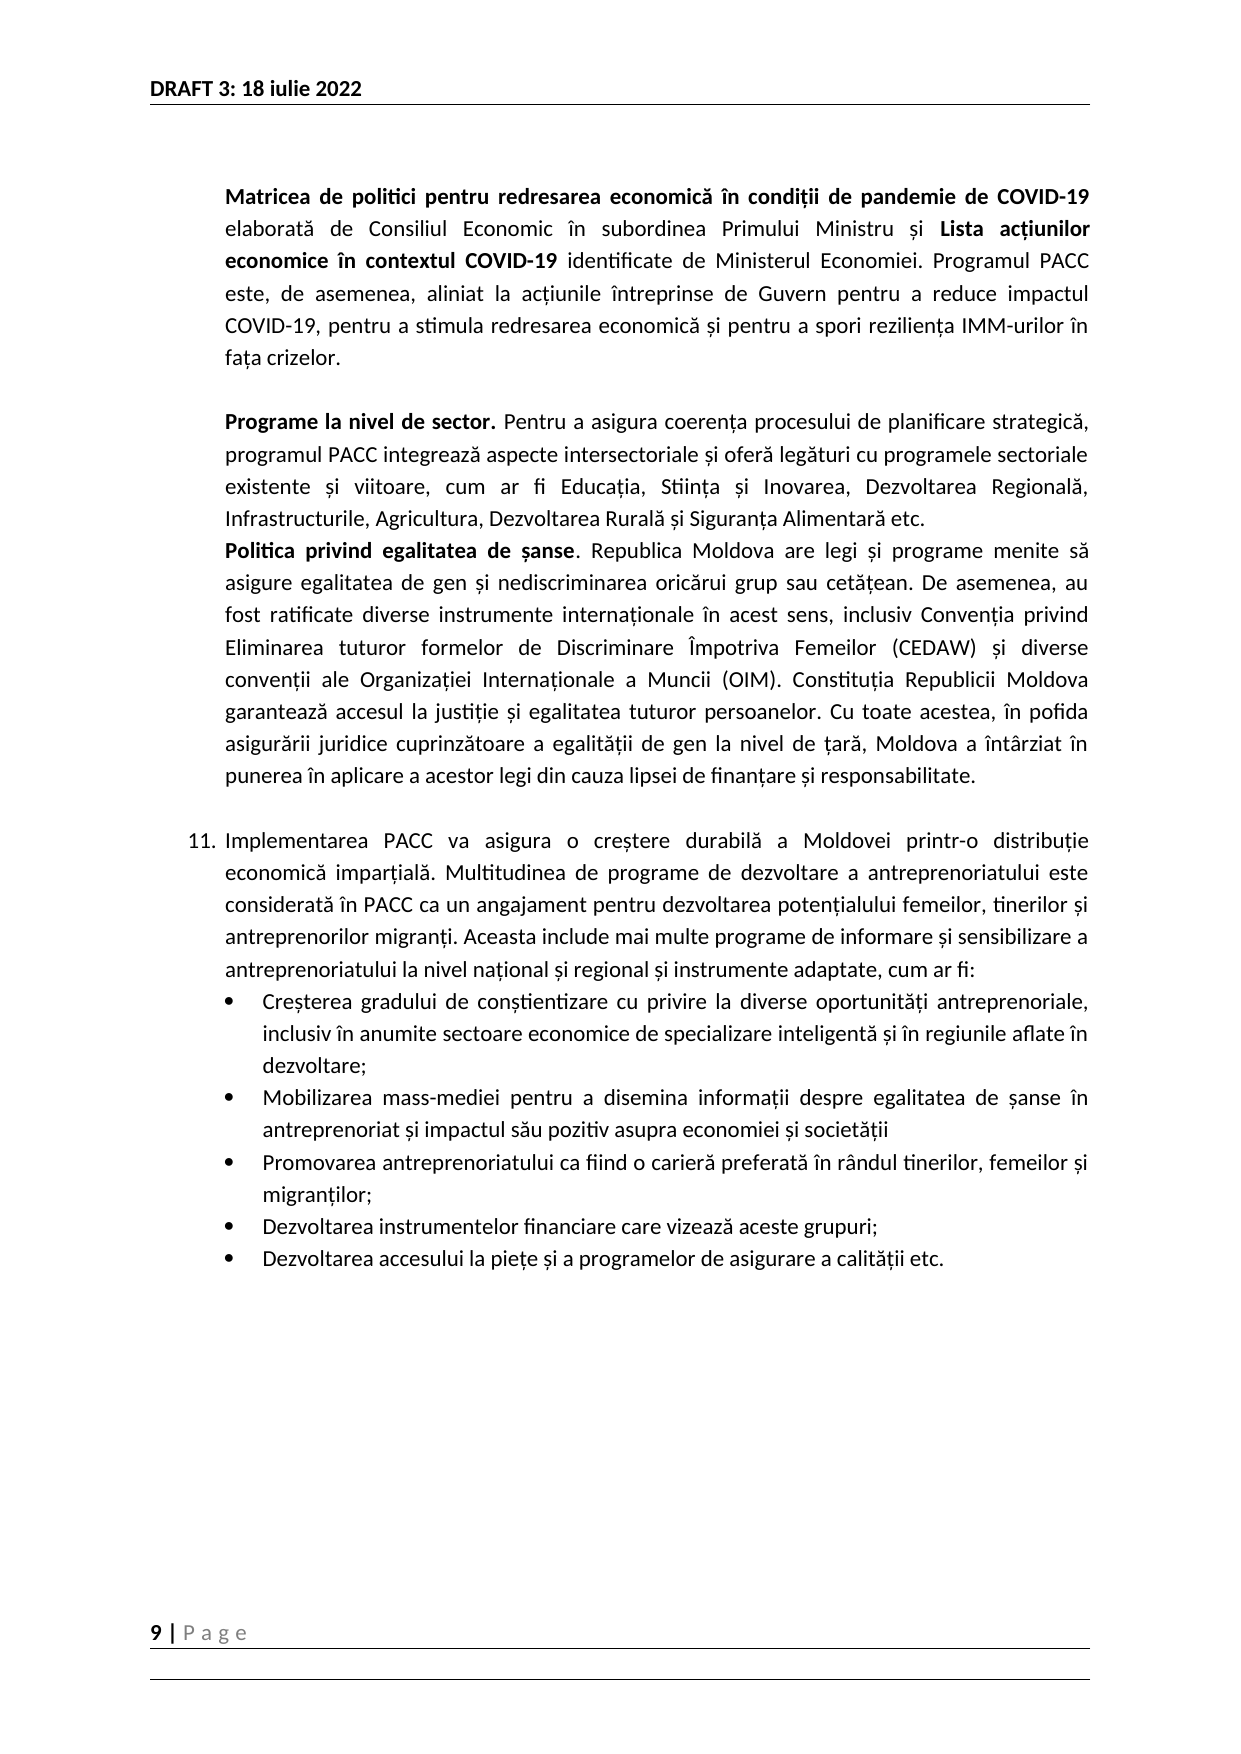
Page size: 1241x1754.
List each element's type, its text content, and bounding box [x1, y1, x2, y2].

list Dezvoltarea instrumentelor financiare care vizează aceste grupuri; [225, 1212, 1090, 1240]
text Programe la nivel de sector. Pentru a asigura coerența procesului de planificare strategică, programul PACC integrează aspecte intersectoriale și oferă legături cu programele sectoriale existente și viitoare, cum ar fi Educația, Stiința și Inovarea, Dezvoltarea Regională, Infrastructurile, Agricultura, Dezvoltarea Rurală și Siguranța Alimentară etc. [225, 407, 1090, 532]
list Promovarea antreprenoriatului ca fiind o carieră preferată în rândul tinerilor, femeilor și migranților; [225, 1148, 1090, 1208]
list Dezvoltarea accesului la piețe și a programelor de asigurare a calității etc. [225, 1244, 1090, 1272]
list Implementarea PACC va asigura o creștere durabilă a Moldovei printr-o distribuție economică imparțială. Multitudinea de programe de dezvoltare a antreprenoriatului este considerată în PACC ca un angajament pentru dezvoltarea potențialului femeilor, tinerilor și antreprenorilor migranți. Aceasta include mai multe programe de informare și sensibilizare a antreprenoriatului la nivel național și regional și instrumente adaptate, cum ar fi: [187, 826, 1090, 983]
list Mobilizarea mass-mediei pentru a disemina informații despre egalitatea de șanse în antreprenoriat și impactul său pozitiv asupra economiei și societății [225, 1083, 1090, 1144]
text Politica privind egalitatea de șanse. Republica Moldova are legi și programe menite să asigure egalitatea de gen și nediscriminarea oricărui grup sau cetățean. De asemenea, au fost ratificate diverse instrumente internaționale în acest sens, inclusiv Convenția privind Eliminarea tuturor formelor de Discriminare Împotriva Femeilor (CEDAW) și diverse convenții ale Organizației Internaționale a Muncii (OIM). Constituția Republicii Moldova garantează accesul la justiție și egalitatea tuturor persoanelor. Cu toate acestea, în pofida asigurării juridice cuprinzătoare a egalității de gen la nivel de țară, Moldova a întârziat în punerea în aplicare a acestor legi din cauza lipsei de finanțare și responsabilitate. [225, 536, 1090, 789]
text Matricea de politici pentru redresarea economică în condiții de pandemie de COVID-19 elaborată de Consiliul Economic în subordinea Primului Ministru și Lista acțiunilor economice în contextul COVID-19 identificate de Ministerul Economiei. Programul PACC este, de asemenea, aliniat la acțiunile întreprinse de Guvern pentru a reduce impactul COVID-19, pentru a stimula redresarea economică și pentru a spori reziliența IMM-urilor în fața crizelor. [225, 182, 1090, 371]
list Creșterea gradului de conștientizare cu privire la diverse oportunități antreprenoriale, inclusiv în anumite sectoare economice de specializare inteligentă și în regiunile aflate în dezvoltare; [225, 987, 1090, 1079]
